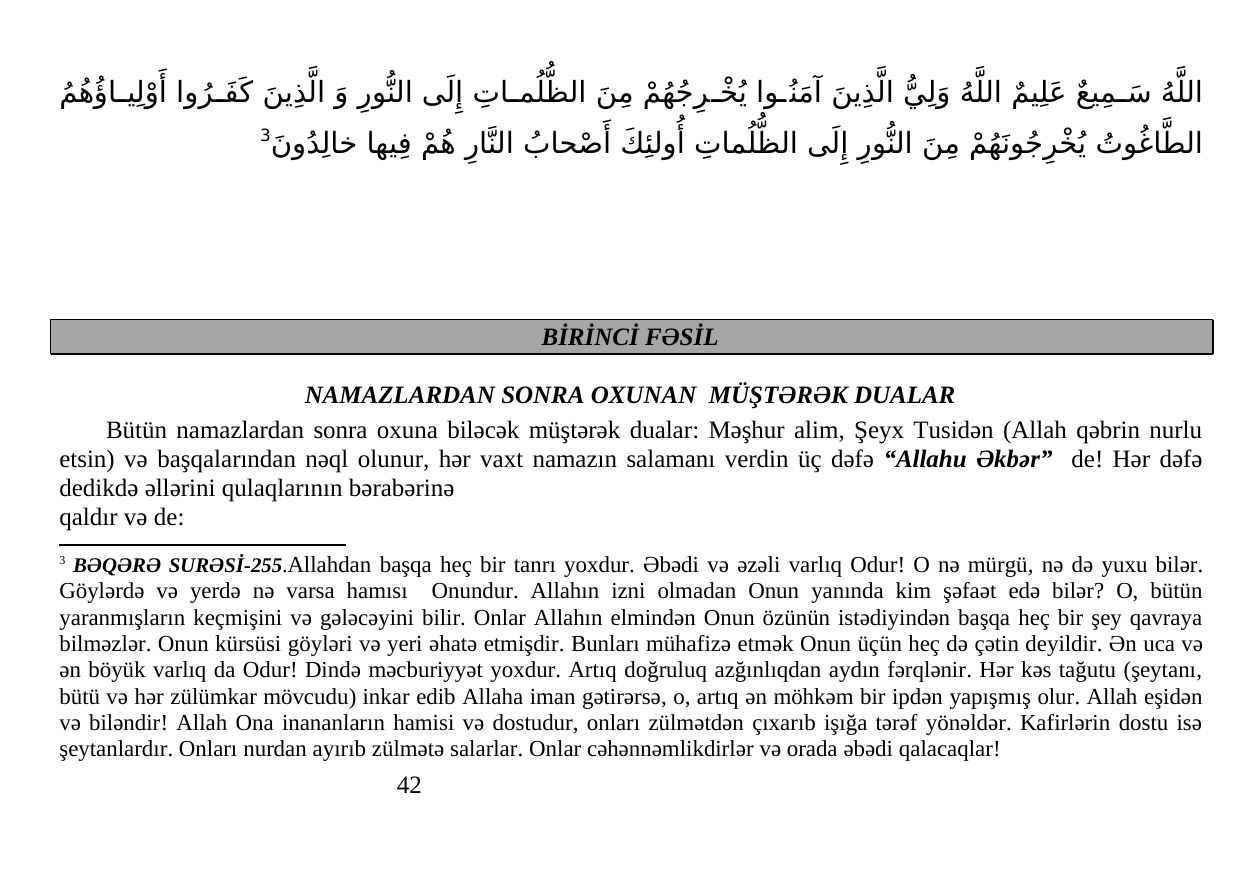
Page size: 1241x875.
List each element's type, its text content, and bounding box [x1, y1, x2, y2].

text اللَّهُ لا إِلهَ إِلاَّ هُوَ الْحَيُّ الْقَيُّومُ لا تَأْخُذُهُ سِنَةٌ وَ لا نَوْمٌ لَهُ ما فِي السَّماواتِ وَ ما فِي الأَْرْضِ مَنْ ذَا الَّذِي يَشْفَعُ عِنْدَهُ إِلاَّ بِإِذْنِهِ يَعْلَمُ ما بَيْنَ أَيْدِيهِمْ وَ ما خَلْفَهُمْ وَ لا يُحِيطُونَ بِشَيْ‏ءٍ مِنْ عِلْمِهِ إِلاَّ بِما شاءَ وَسِعَ كُرْسِيُّهُ السَّماواتِ وَ الأَْرْضَ وَ لا يَؤُدُهُ حِفْظُهُما وَ هُوَ الْعَلِيُّ الْعَظِيمُ لا إِكْراهَ فِي الدِّينِ قَدْ تَبَيَّنَ الرُّشْدُ مِنَ الْغَيِّ فَمَنْ يَكْفُرْ بِالطَّاغُوتِ وَ يُؤْمِنْ بِاللَّهِ فَقَدِ اسْتَمْسَكَ بِالْعُرْوَةِ الْوُثْقى لاَ انْفِصامَ لَها وَ اللَّهُ سَمِيعٌ عَلِيمٌ اللَّهُ وَلِيُّ الَّذِينَ آمَنُوا يُخْرِجُهُمْ مِنَ الظُّلُماتِ إِلَى النُّورِ وَ الَّذِينَ كَفَرُوا أَوْلِياؤُهُمُ الطَّاغُوتُ يُخْرِجُونَهُمْ مِنَ النُّورِ إِلَى الظُّلُماتِ أُولئِكَ أَصْحابُ النَّارِ هُمْ فِيها خالِدُونَ [59, 75, 1203, 160]
subtitle BİRİNCİ FƏSİL [51, 320, 1212, 353]
text qaldır və de: [59, 502, 1203, 530]
text Bütün namazlardan sonra oxuna biləcək müştərək dualar: Məşhur alim, Şeyx Tusidən (Allah qəbrin nurlu etsin) və başqalarından nəql olunur, hər vaxt namazın salamanı verdin üç dəfə “Allahu Əkbər” de! Hər dəfə dedikdə əllərini qulaqlarının bərabərinə [59, 415, 1203, 502]
subtitle NAMAZLARDAN SONRA OXUNAN MÜŞTƏRƏK DUALAR [59, 380, 1203, 409]
